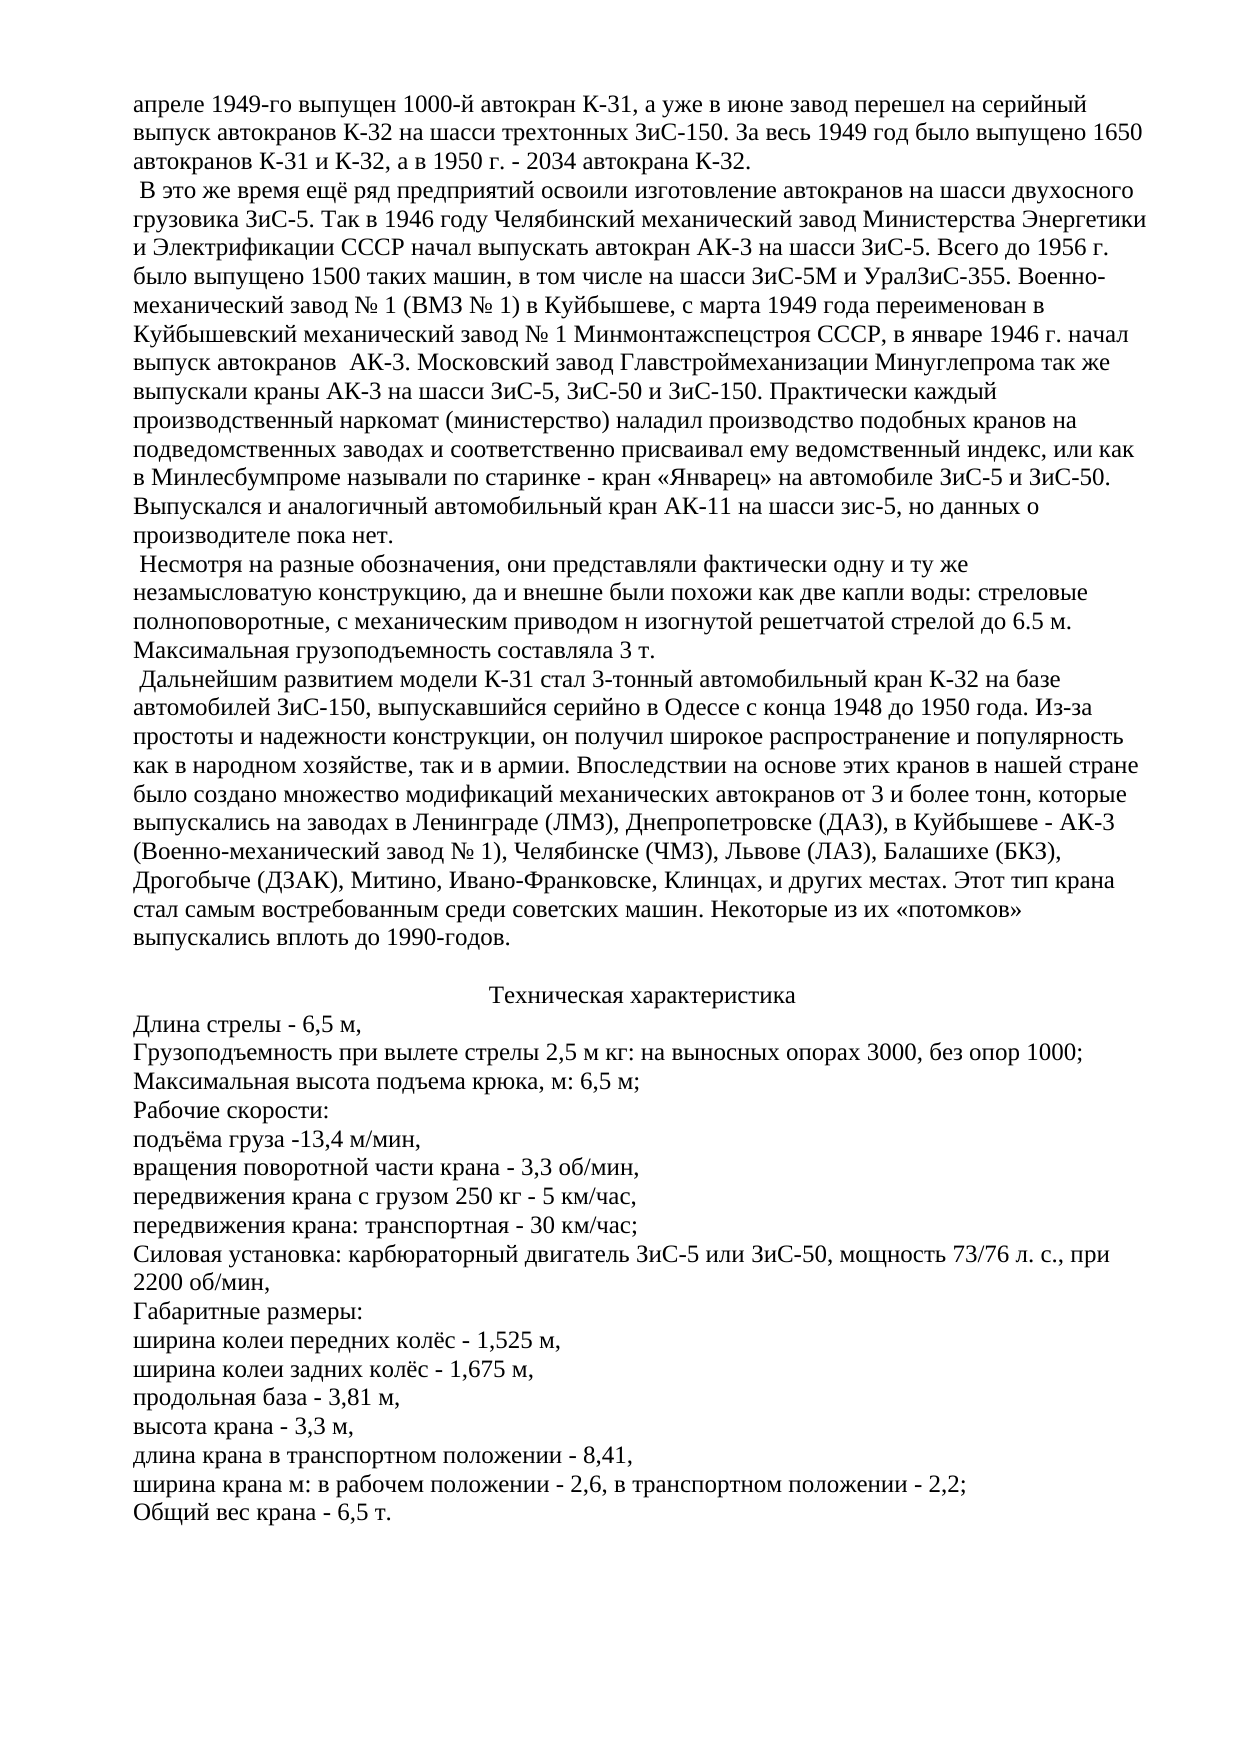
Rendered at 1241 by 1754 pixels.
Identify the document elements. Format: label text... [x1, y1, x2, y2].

text продольная база - 3,81 м, [133, 1382, 1152, 1411]
text ширина колеи задних колёс - 1,675 м, [133, 1354, 1152, 1382]
text ширина колеи передних колёс - 1,525 м, [133, 1325, 1152, 1354]
text высота крана - 3,3 м, [133, 1411, 1152, 1440]
text ширина крана м: в рабочем положении - 2,6, в транспортном положении - 2,2; [133, 1469, 1152, 1497]
text подъёма груза -13,4 м/мин, [133, 1124, 1152, 1152]
text Общий вес крана - 6,5 т. [133, 1497, 1152, 1526]
text Рабочие скорости: [133, 1095, 1152, 1124]
text Несмотря на разные обозначения, они представляли фактически одну и ту же незамысловатую конструкцию, да и внешне были похожи как две капли воды: стреловые полноповоротные, с механическим приводом н изогнутой решетчатой стрелой до 6.5 м. Максимальная грузоподъемность составляла 3 т. [133, 549, 1152, 664]
text передвижения крана: транспортная - 30 км/час; [133, 1210, 1152, 1239]
text длина крана в транспортном положении - 8,41, [133, 1440, 1152, 1469]
text Грузоподъемность при вылете стрелы 2,5 м кг: на выносных опорах 3000, без опор 1000; [133, 1037, 1152, 1066]
text Длина стрелы - 6,5 м, [133, 1009, 1152, 1037]
text Дальнейшим развитием модели К-31 стал 3-тонный автомобильный кран К-32 на базе автомобилей ЗиС-150, выпускавшийся серийно в Одессе с конца 1948 до 1950 года. Из-за простоты и надежности конструкции, он получил широкое распространение и популярность как в народном хозяйстве, так и в армии. Впоследствии на основе этих кранов в нашей стране было создано множество модификаций механических автокранов от 3 и более тонн, которые выпускались на заводах в Ленинграде (ЛМЗ), Днепропетровске (ДАЗ), в Куйбышеве - АК-3 (Военно-механический завод № 1), Челябинске (ЧМЗ), Львове (ЛАЗ), Балашихе (БКЗ), Дрогобыче (ДЗАК), Митино, Ивано-Франковске, Клинцах, и других местах. Этот тип крана стал самым востребованным среди советских машин. Некоторые из их «потомков» выпускались вплоть до 1990-годов. [133, 664, 1152, 951]
text Максимальная высота подъема крюка, м: 6,5 м; [133, 1066, 1152, 1095]
text Габаритные размеры: [133, 1296, 1152, 1325]
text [133, 89, 1152, 175]
text Силовая установка: карбюраторный двигатель ЗиС-5 или ЗиС-50, мощность 73/76 л. с., при 2200 об/мин, [133, 1239, 1152, 1296]
text Техническая характеристика [133, 980, 1152, 1009]
text вращения поворотной части крана - 3,3 об/мин, [133, 1152, 1152, 1181]
text передвижения крана с грузом 250 кг - 5 км/час, [133, 1181, 1152, 1210]
text В это же время ещё ряд предприятий освоили изготовление автокранов на шасси двухосного грузовика ЗиС-5. Так в 1946 году Челябинский механический завод Министерства Энергетики и Электрификации СССР начал выпускать автокран АК-3 на шасси ЗиС-5. Всего до 1956 г. было выпущено 1500 таких машин, в том числе на шасси ЗиС-5М и УралЗиС-355. Военно-механический завод № 1 (ВМЗ № 1) в Куйбышеве, с марта 1949 года переименован в Куйбышевский механический завод № 1 Минмонтажспецстроя СССР, в январе 1946 г. начал выпуск автокранов АК-3. Московский завод Главстроймеханизации Минуглепрома так же выпускали краны АК-3 на шасси ЗиС-5, ЗиС-50 и ЗиС-150. Практически каждый производственный наркомат (министерство) наладил производство подобных кранов на подведомственных заводах и соответственно присваивал ему ведомственный индекс, или как в Минлесбумпроме называли по старинке - кран «Январец» на автомобиле ЗиС-5 и ЗиС-50. Выпускался и аналогичный автомобильный кран АК-11 на шасси зис-5, но данных о производителе пока нет. [133, 175, 1152, 549]
